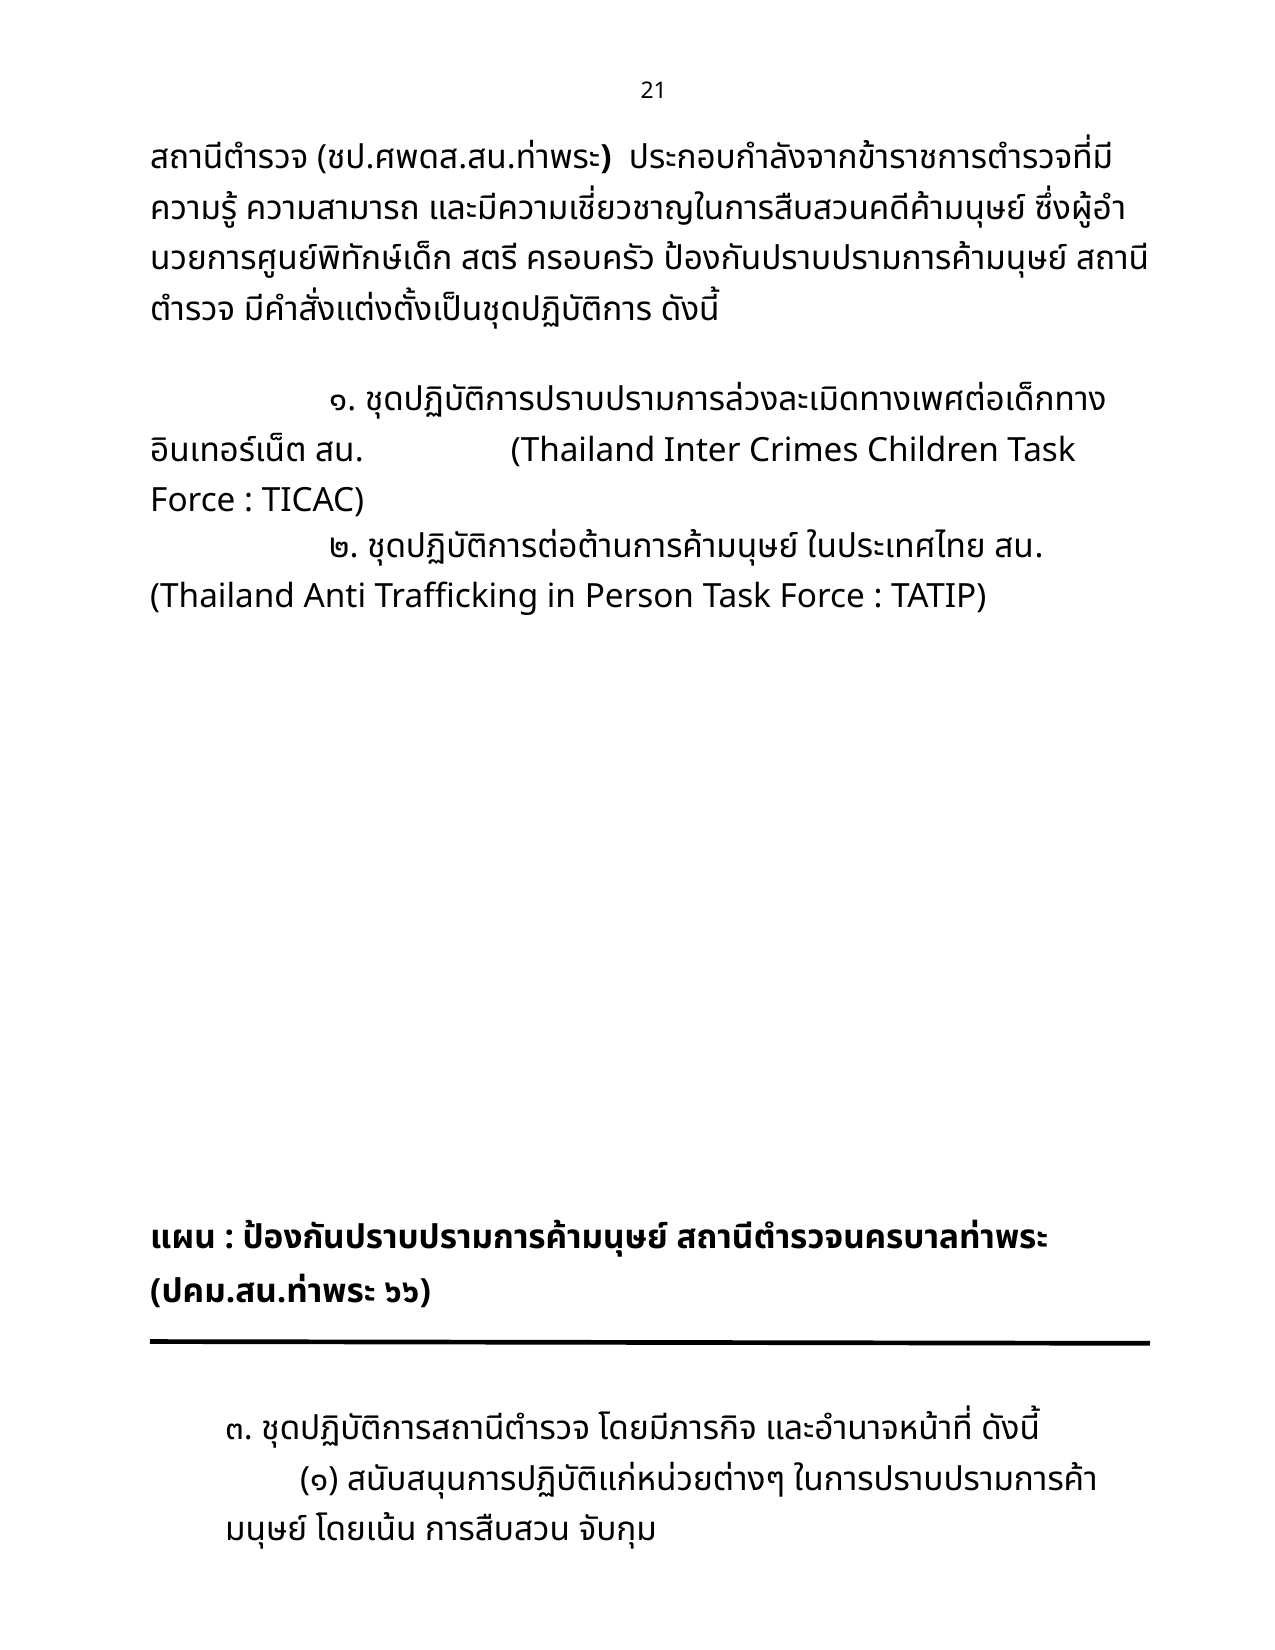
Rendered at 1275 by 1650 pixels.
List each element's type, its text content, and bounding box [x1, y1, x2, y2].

text ๓. ชุดปฏิบัติการสถานีตำรวจ โดยมีภารกิจ และอํานาจหน้าที่ ดังนี้ [150, 1404, 1157, 1455]
text (๑) สนับสนุนการปฏิบัติแก่หน่วยต่างๆ ในการปราบปรามการค้ามนุษย์ โดยเน้น การสืบสวน จับกุม [225, 1455, 1157, 1556]
text ๑. ชุดปฏิบัติการปราบปรามการล่วงละเมิดทางเพศต่อเด็กทางอินเทอร์เน็ต สน. (Thailand Inter Crimes Children Task Force : TICAC) [150, 375, 1157, 521]
text สถานีตำรวจ (ชป.ศพดส.สน.ท่าพระ) ประกอบกําลังจากข้าราชการตํารวจที่มีความรู้ ความสามารถ และมีความเชี่ยวชาญในการสืบสวนคดีค้ามนุษย์ ซึ่งผู้อํานวยการศูนย์พิทักษ์เด็ก สตรี ครอบครัว ป้องกันปราบปรามการค้ามนุษย์ สถานีตำรวจ มีคําสั่งแต่งตั้งเป็นชุดปฏิบัติการ ดังนี้ [150, 133, 1157, 335]
text ๒. ชุดปฏิบัติการต่อต้านการค้ามนุษย์ ในประเทศไทย สน.(Thailand Anti Trafficking in Person Task Force : TATIP) [150, 521, 1157, 617]
text แผน : ป้องกันปราบปรามการค้ามนุษย์ สถานีตำรวจนครบาลท่าพระ (ปคม.สน.ท่าพระ ๖๖) [150, 1213, 1157, 1318]
